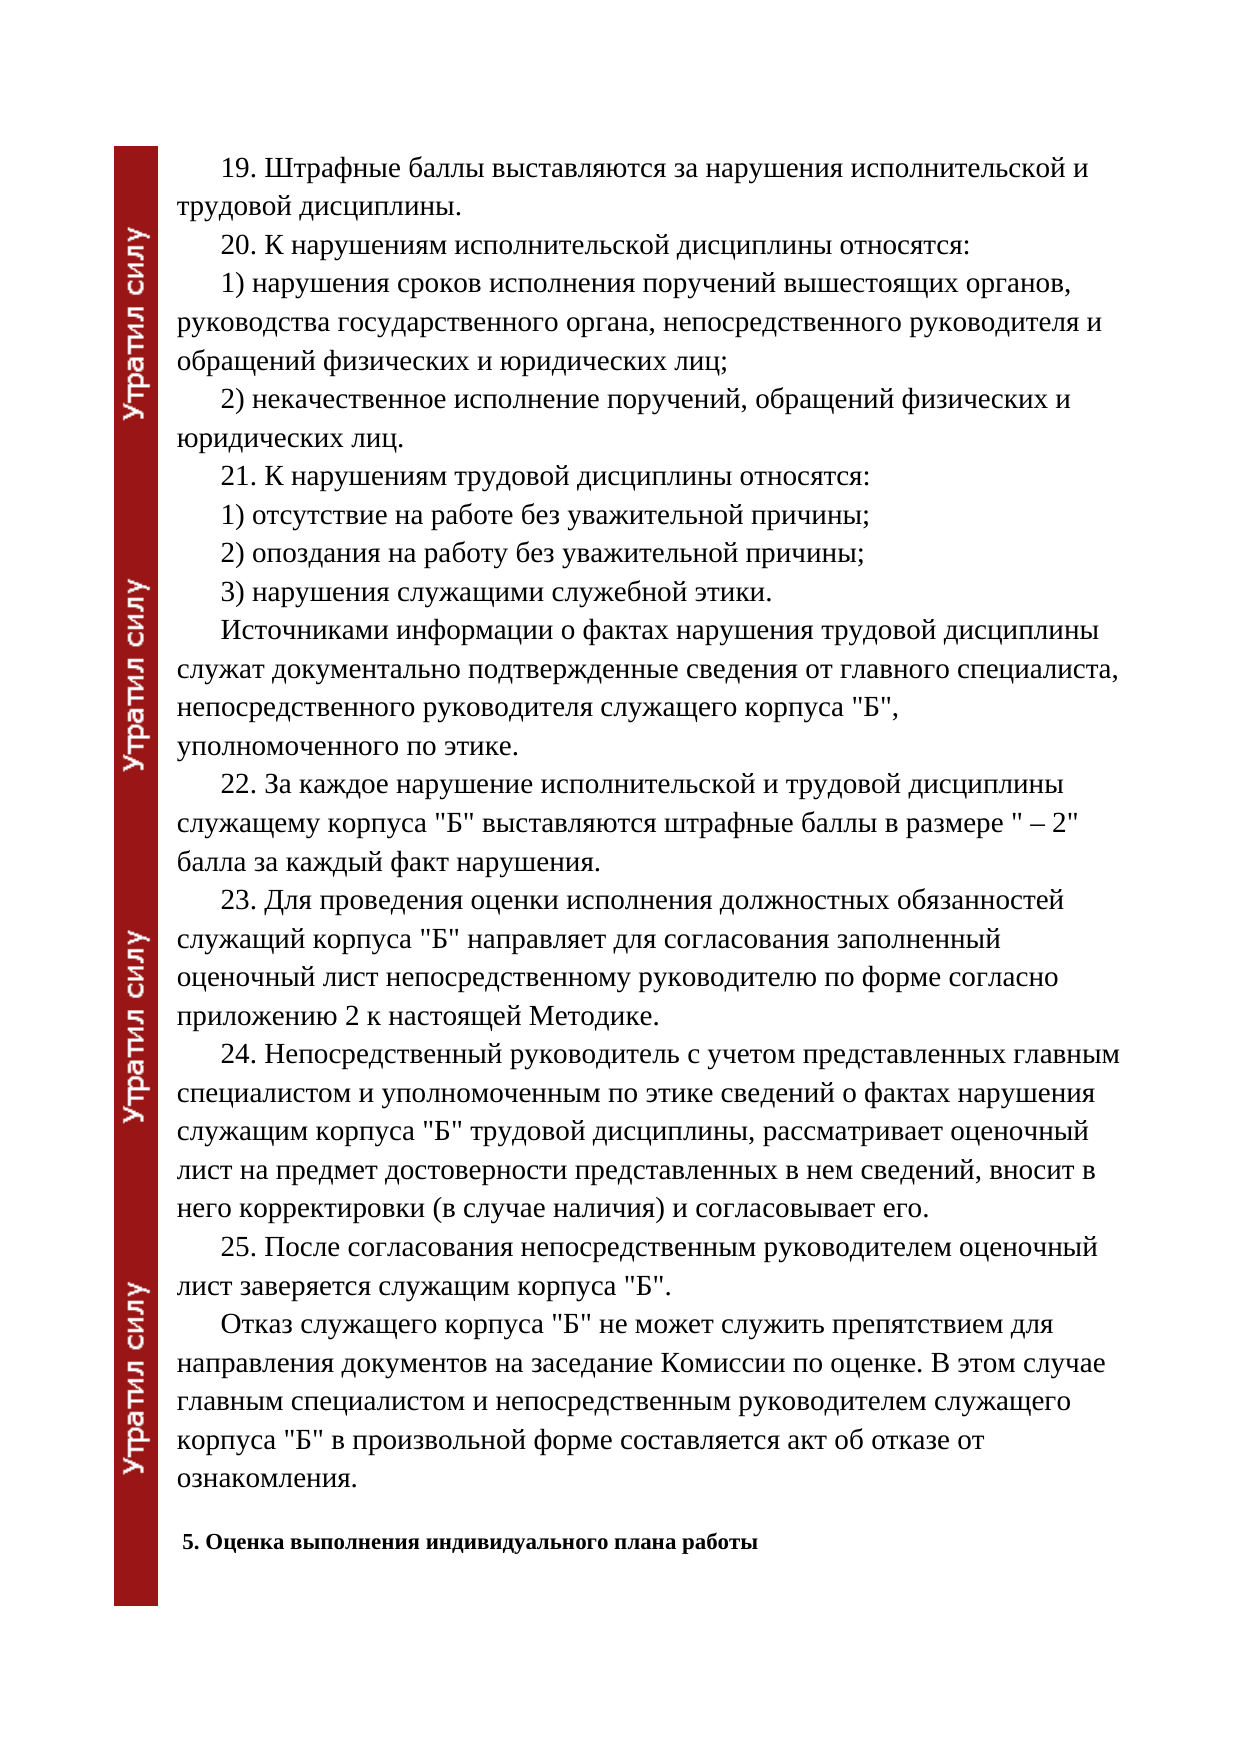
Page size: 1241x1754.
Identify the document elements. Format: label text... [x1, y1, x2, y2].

picture [114, 1524, 158, 1528]
picture [114, 146, 158, 150]
picture [114, 1554, 158, 1606]
text 5. Оценка выполнения индивидуального плана работы [112, 1528, 1128, 1554]
